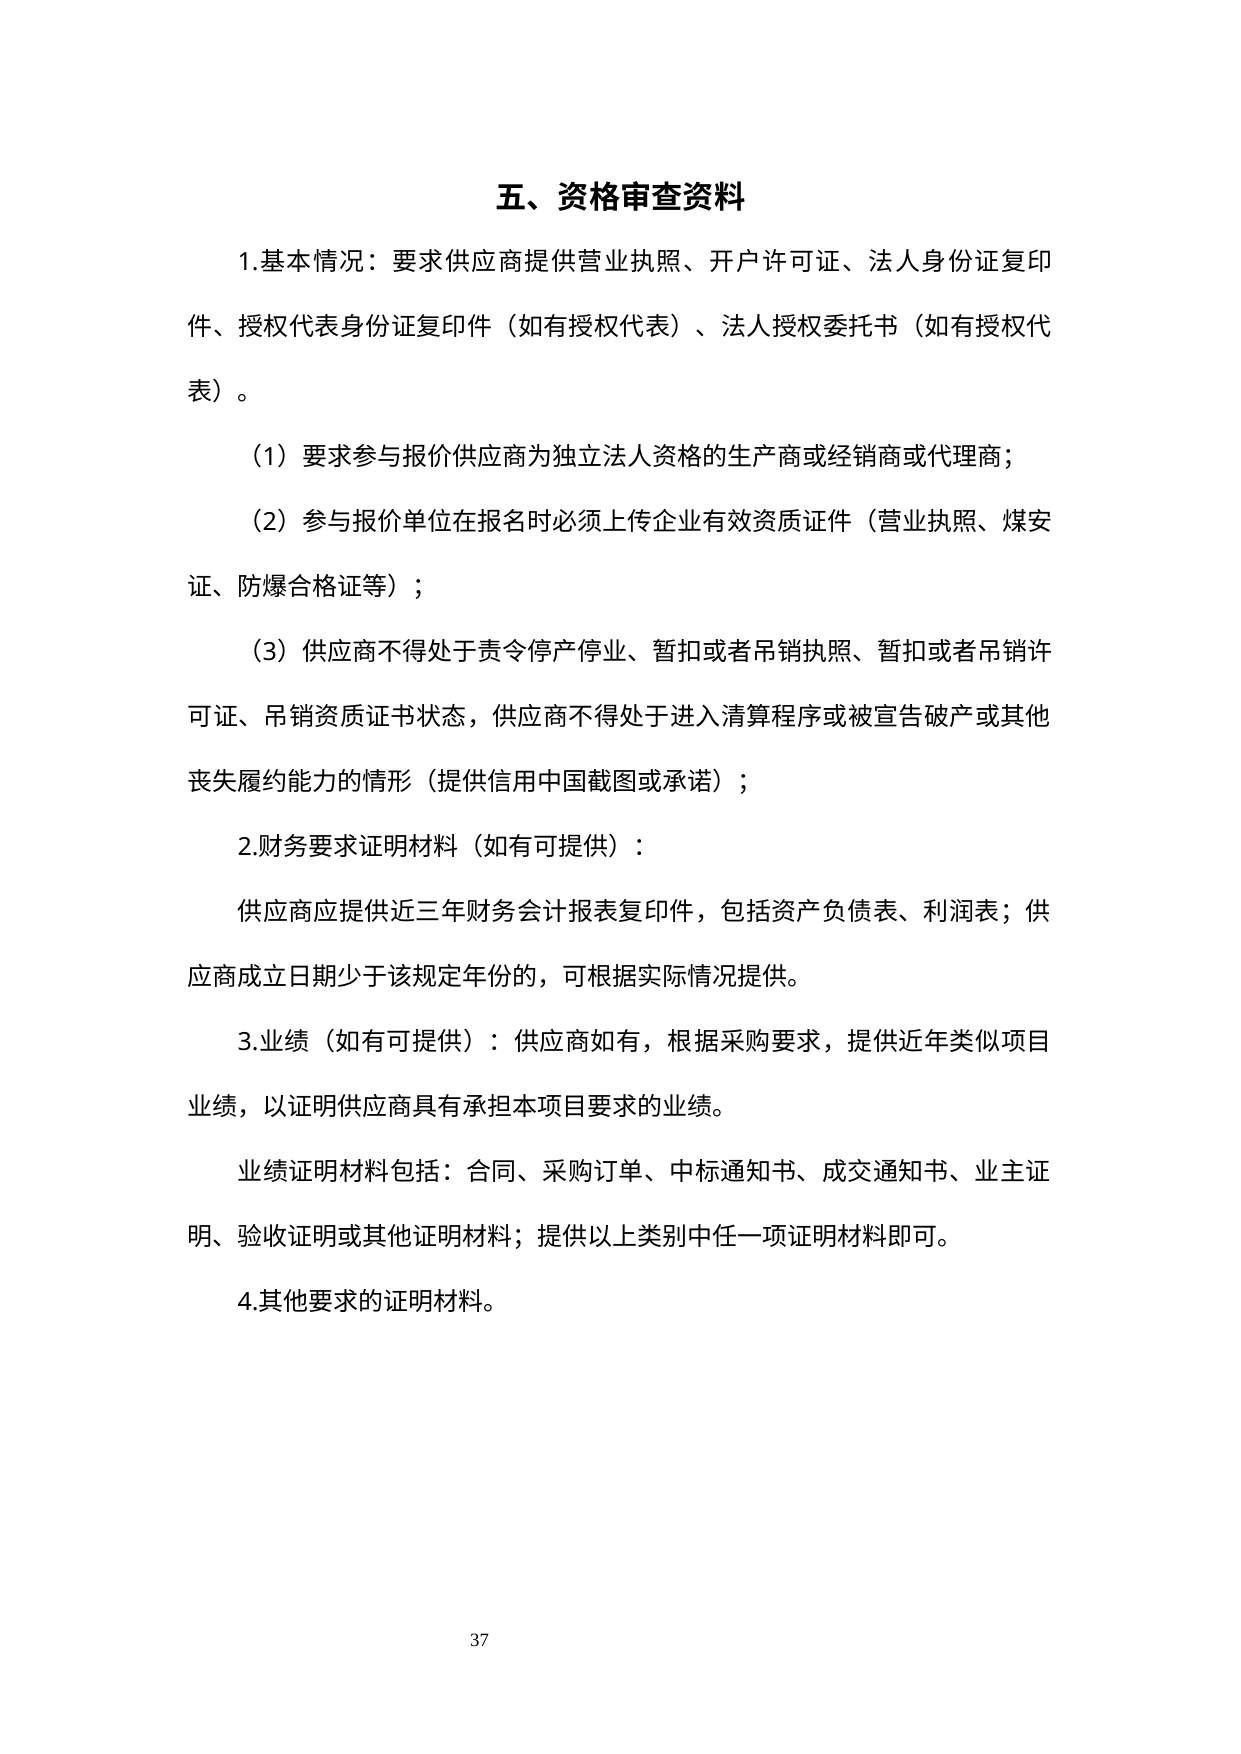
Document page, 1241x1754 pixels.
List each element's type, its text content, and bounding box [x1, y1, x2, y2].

list 2.财务要求证明材料（如有可提供）： [187, 812, 1053, 877]
list 业绩证明材料包括：合同、采购订单、中标通知书、成交通知书、业主证明、验收证明或其他证明材料；提供以上类别中任一项证明材料即可。 [187, 1137, 1053, 1267]
list 供应商应提供近三年财务会计报表复印件，包括资产负债表、利润表；供应商成立日期少于该规定年份的，可根据实际情况提供。 [187, 877, 1053, 1007]
text （2）参与报价单位在报名时必须上传企业有效资质证件（营业执照、煤安证、防爆合格证等）； [187, 487, 1053, 617]
list 4.其他要求的证明材料。 [187, 1267, 1053, 1332]
list 3.业绩（如有可提供）：供应商如有，根据采购要求，提供近年类似项目业绩，以证明供应商具有承担本项目要求的业绩。 [187, 1007, 1053, 1137]
text （3）供应商不得处于责令停产停业、暂扣或者吊销执照、暂扣或者吊销许可证、吊销资质证书状态，供应商不得处于进入清算程序或被宣告破产或其他丧失履约能力的情形（提供信用中国截图或承诺）； [187, 617, 1053, 812]
list 1.基本情况：要求供应商提供营业执照、开户许可证、法人身份证复印件、授权代表身份证复印件（如有授权代表）、法人授权委托书（如有授权代表）。 [187, 227, 1053, 422]
text （1）要求参与报价供应商为独立法人资格的生产商或经销商或代理商； [187, 422, 1053, 487]
list 五、资格审查资料 [187, 162, 1053, 227]
